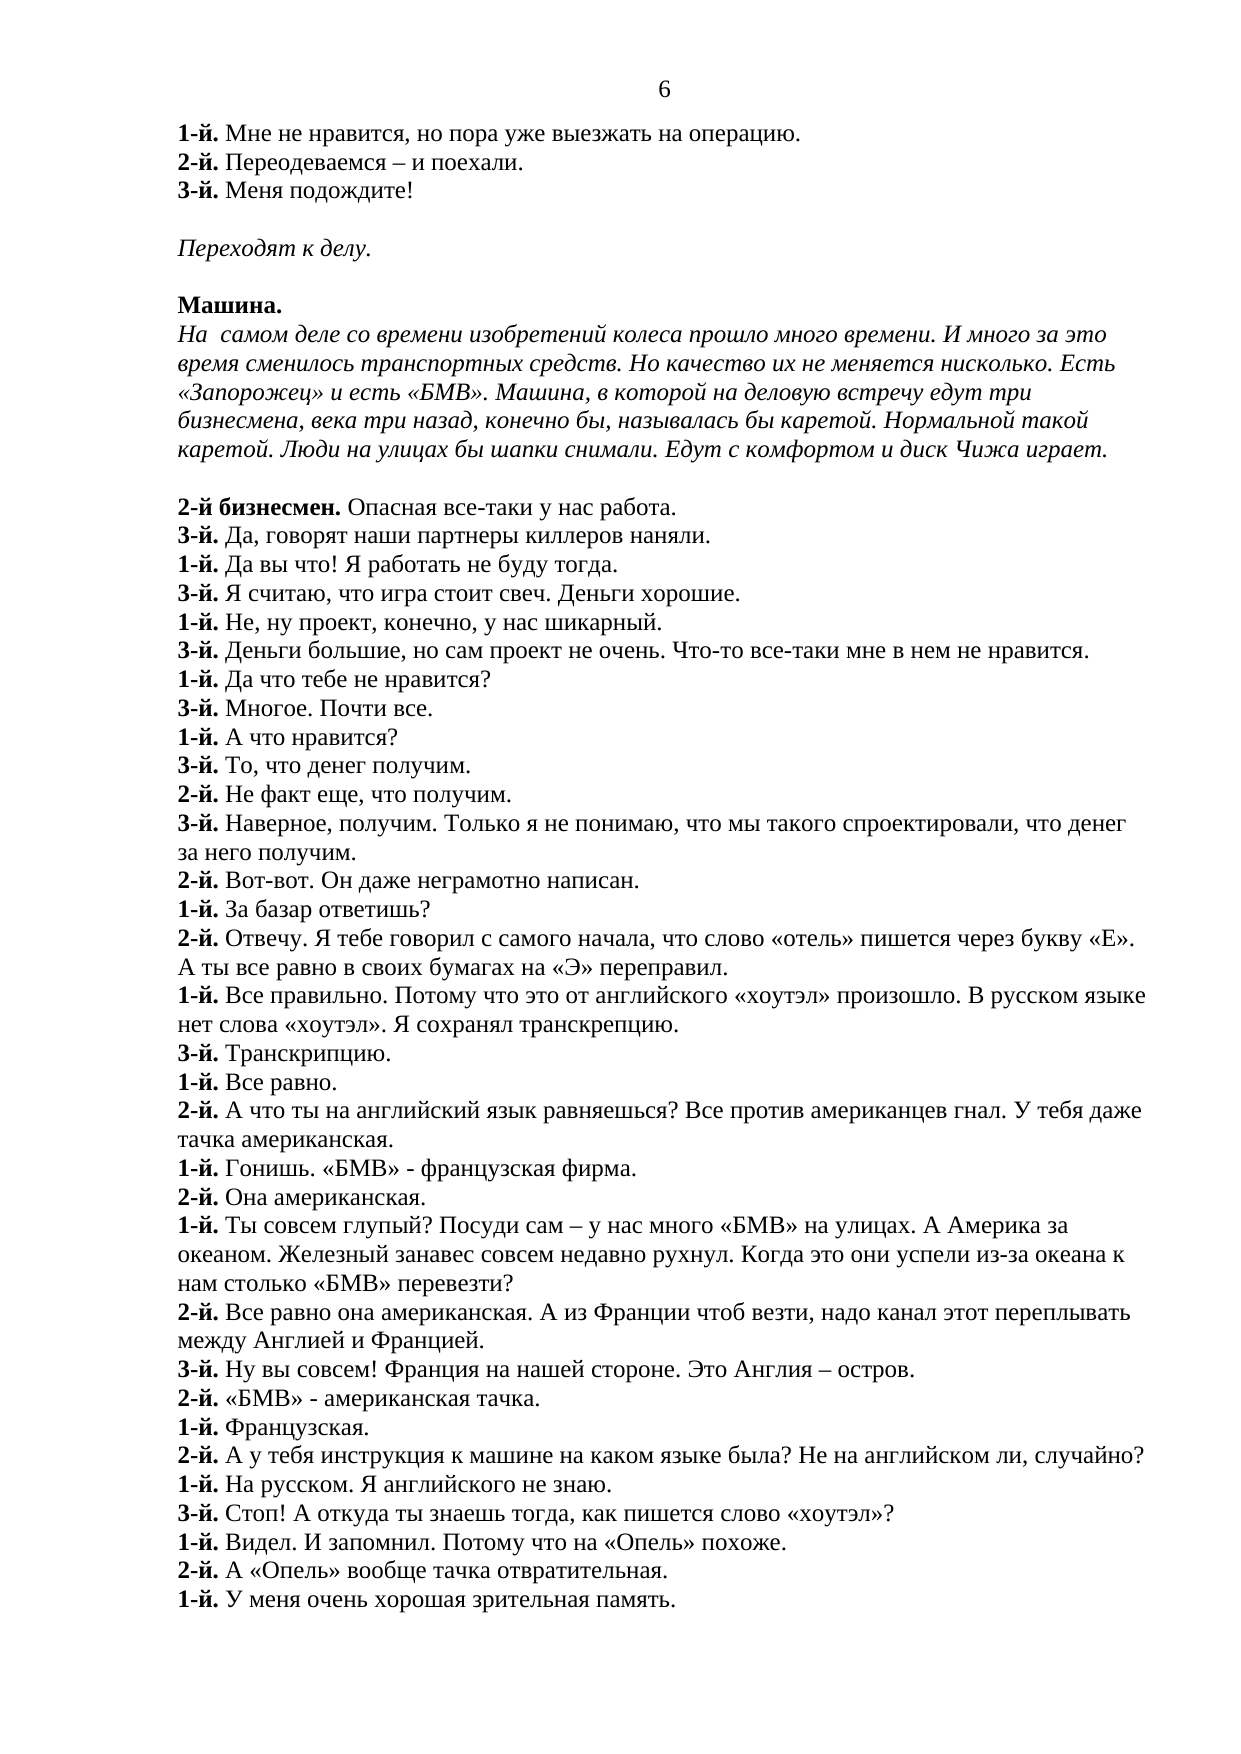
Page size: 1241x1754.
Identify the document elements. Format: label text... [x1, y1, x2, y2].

text 2-й. «БМВ» - американская тачка. [177, 1383, 1152, 1412]
text 3-й. Меня подождите! [177, 176, 1152, 204]
text 2-й. Все равно она американская. А из Франции чтоб везти, надо канал этот переплывать между Англией и Францией. [177, 1297, 1152, 1354]
text 3-й. Наверное, получим. Только я не понимаю, что мы такого спроектировали, что денег за него получим. [177, 808, 1152, 866]
text 3-й. Многое. Почти все. [177, 693, 1152, 722]
text 1-й. За базар ответишь? [177, 894, 1152, 923]
text 2-й бизнесмен. Опасная все-таки у нас работа. [177, 492, 1152, 521]
text 1-й. У меня очень хорошая зрительная память. [177, 1584, 1152, 1613]
text 1-й. Все равно. [177, 1067, 1152, 1096]
text 1-й. Не, ну проект, конечно, у нас шикарный. [177, 607, 1152, 636]
text 3-й. Да, говорят наши партнеры киллеров наняли. [177, 521, 1152, 549]
text 1-й. Да вы что! Я работать не буду тогда. [177, 549, 1152, 578]
text 3-й. Я считаю, что игра стоит свеч. Деньги хорошие. [177, 578, 1152, 607]
text 1-й. Ты совсем глупый? Посуди сам – у нас много «БМВ» на улицах. А Америка за океаном. Железный занавес совсем недавно рухнул. Когда это они успели из-за океана к нам столько «БМВ» перевезти? [177, 1211, 1152, 1297]
text 2-й. Переодеваемся – и поехали. [177, 147, 1152, 176]
text Машина. [177, 291, 1152, 319]
text 3-й. То, что денег получим. [177, 751, 1152, 779]
text 3-й. Стоп! А откуда ты знаешь тогда, как пишется слово «хоутэл»? [177, 1498, 1152, 1527]
text 3-й. Деньги большие, но сам проект не очень. Что-то все-таки мне в нем не нравится. [177, 636, 1152, 664]
text 2-й. А что ты на английский язык равняешься? Все против американцев гнал. У тебя даже тачка американская. [177, 1096, 1152, 1153]
text 2-й. А у тебя инструкция к машине на каком языке была? Не на английском ли, случайно? [177, 1441, 1152, 1469]
text 1-й. Да что тебе не нравится? [177, 664, 1152, 693]
text 3-й. Транскрипцию. [177, 1038, 1152, 1067]
text 1-й. А что нравится? [177, 722, 1152, 751]
text 1-й. Все правильно. Потому что это от английского «хоутэл» произошло. В русском языке нет слова «хоутэл». Я сохранял транскрепцию. [177, 981, 1152, 1038]
text 2-й. Она американская. [177, 1182, 1152, 1211]
text На самом деле со времени изобретений колеса прошло много времени. И много за это время сменилось транспортных средств. Но качество их не меняется нисколько. Есть «Запорожец» и есть «БМВ». Машина, в которой на деловую встречу едут три бизнесмена, века три назад, конечно бы, называлась бы каретой. Нормальной такой каретой. Люди на улицах бы шапки снимали. Едут с комфортом и диск Чижа играет. [177, 319, 1152, 463]
text 1-й. Французская. [177, 1412, 1152, 1441]
text Переходят к делу. [177, 233, 1152, 262]
text 2-й. Отвечу. Я тебе говорил с самого начала, что слово «отель» пишется через букву «Е». А ты все равно в своих бумагах на «Э» переправил. [177, 923, 1152, 981]
text 2-й. А «Опель» вообще тачка отвратительная. [177, 1556, 1152, 1584]
text 1-й. На русском. Я английского не знаю. [177, 1469, 1152, 1498]
text 2-й. Вот-вот. Он даже неграмотно написан. [177, 866, 1152, 894]
text 1-й. Гонишь. «БМВ» - французская фирма. [177, 1153, 1152, 1182]
text 3-й. Ну вы совсем! Франция на нашей стороне. Это Англия – остров. [177, 1354, 1152, 1383]
text 1-й. Видел. И запомнил. Потому что на «Опель» похоже. [177, 1527, 1152, 1556]
text 1-й. Мне не нравится, но пора уже выезжать на операцию. [177, 118, 1152, 147]
text 2-й. Не факт еще, что получим. [177, 779, 1152, 808]
